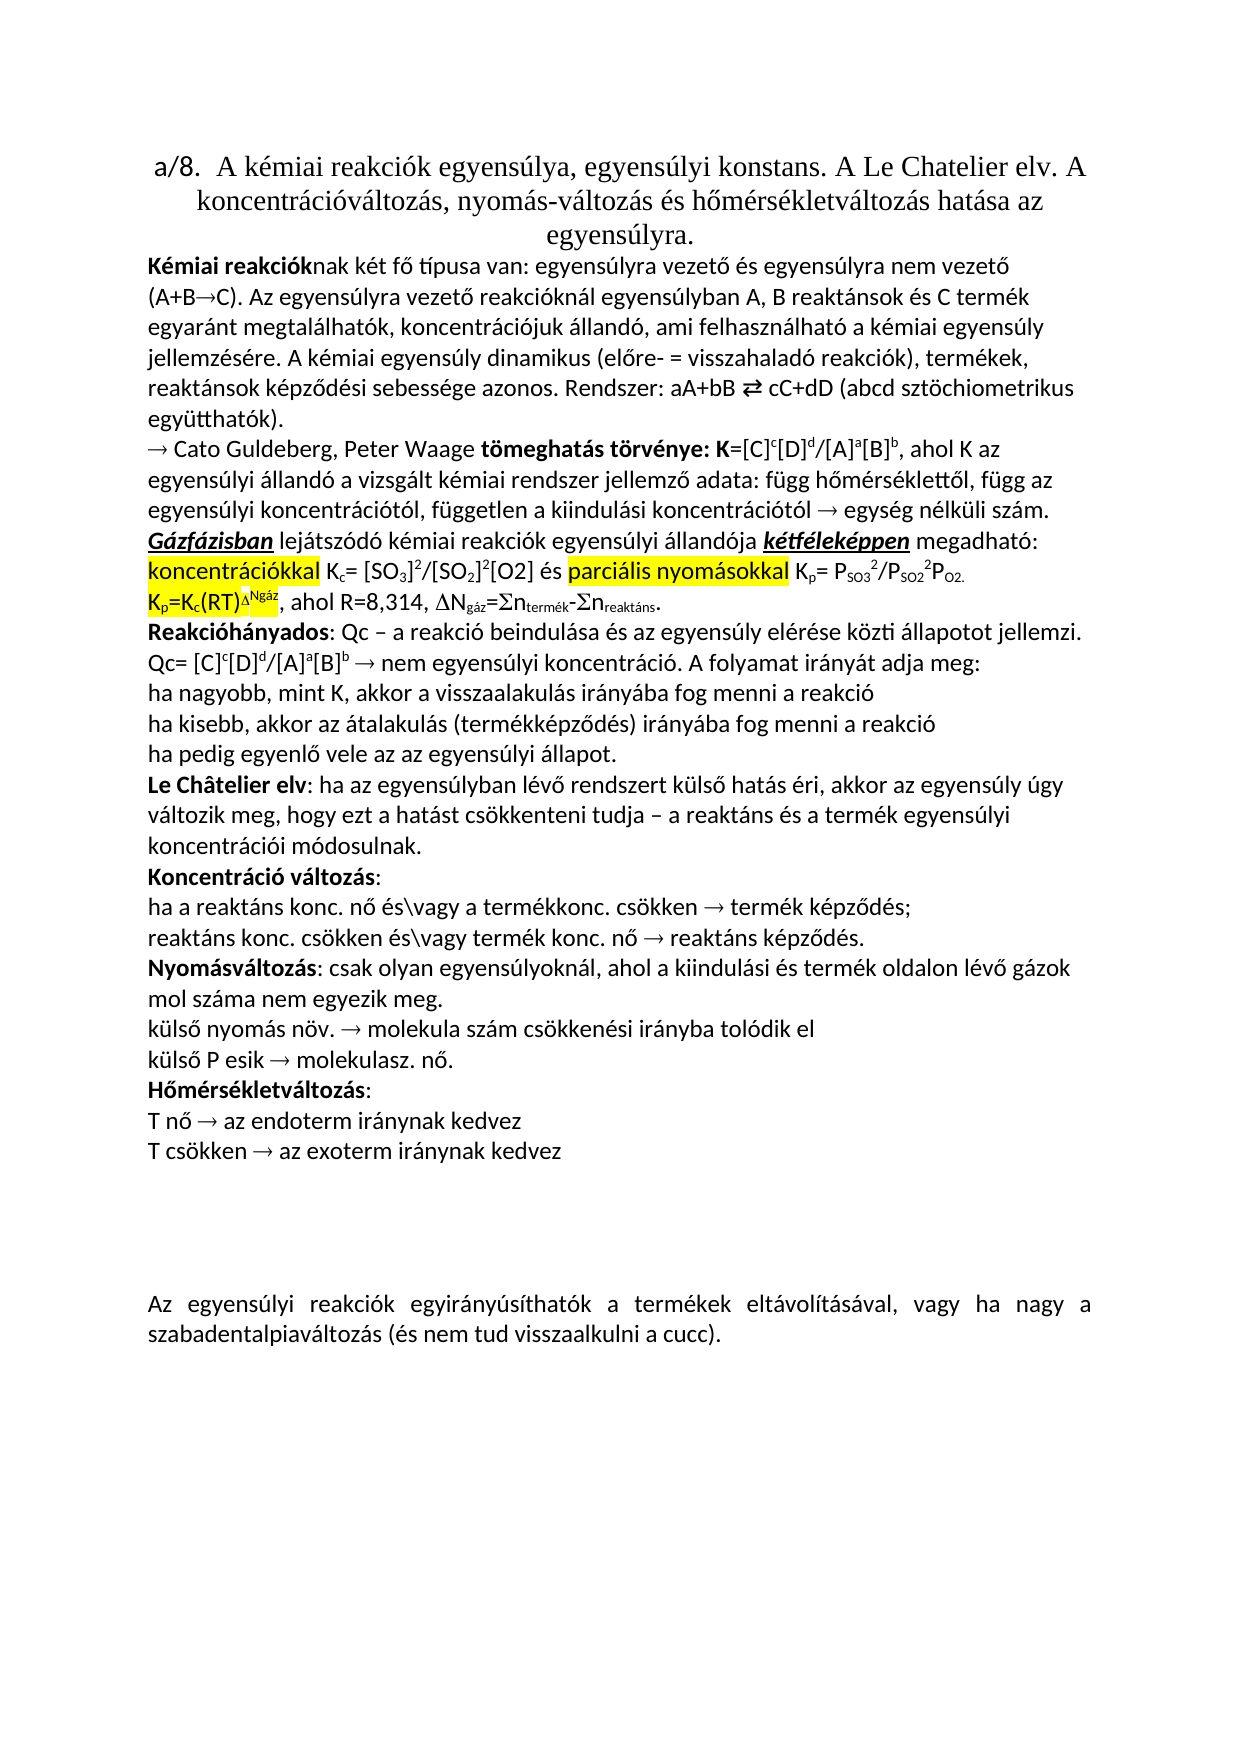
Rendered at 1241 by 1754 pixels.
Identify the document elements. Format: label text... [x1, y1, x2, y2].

text ha nagyobb, mint K, akkor a visszaalakulás irányába fog menni a reakció [148, 678, 1093, 708]
text T csökken az exoterm iránynak kedvez [148, 1135, 1093, 1166]
text Nyomásváltozás: csak olyan egyensúlyoknál, ahol a kiindulási és termék oldalon lévő gázok mol száma nem egyezik meg. [148, 952, 1093, 1013]
text külső P esik molekulasz. nő. [148, 1044, 1093, 1074]
text ha pedig egyenlő vele az az egyensúlyi állapot. [148, 739, 1093, 769]
text reaktáns konc. csökken és\vagy termék konc. nő reaktáns képződés. [148, 922, 1093, 952]
text ha a reaktáns konc. nő és\vagy a termékkonc. csökken termék képződés; [148, 891, 1093, 922]
text a/8. A kémiai reakciók egyensúlya, egyensúlyi konstans. A Le Chatelier elv. A koncentrációváltozás, nyomás-változás és hőmérsékletváltozás hatása az egyensúlyra. [148, 148, 1093, 250]
text Kémiai reakcióknak két fő típusa van: egyensúlyra vezető és egyensúlyra nem vezető (A+BC). Az egyensúlyra vezető reakcióknál egyensúlyban A, B reaktánsok és C termék egyaránt megtalálhatók, koncentrációjuk állandó, ami felhasználható a kémiai egyensúly jellemzésére. A kémiai egyensúly dinamikus (előre- = visszahaladó reakciók), termékek, reaktánsok képződési sebessége azonos. Rendszer: aA+bB cC+dD (abcd sztöchiometrikus együtthatók). [148, 250, 1093, 433]
text Kp=Kc(RT)Ngáz, ahol R=8,314, Ngáz=ntermék-nreaktáns. [278, 586, 1093, 617]
text ha kisebb, akkor az átalakulás (termékképződés) irányába fog menni a reakció [148, 708, 1093, 739]
text Hőmérsékletváltozás: [148, 1074, 1093, 1105]
text T nő az endoterm iránynak kedvez [148, 1105, 1093, 1135]
text Le Châtelier elv: ha az egyensúlyban lévő rendszert külső hatás éri, akkor az egyensúly úgy változik meg, hogy ezt a hatást csökkenteni tudja – a reaktáns és a termék egyensúlyi koncentrációi módosulnak. [148, 769, 1093, 861]
text Koncentráció változás: [148, 861, 1093, 891]
text külső nyomás növ. molekula szám csökkenési irányba tolódik el [148, 1013, 1093, 1044]
text Reakcióhányados: Qc – a reakció beindulása és az egyensúly elérése közti állapotot jellemzi. Qc= [C]c[D]d/[A]a[B]b nem egyensúlyi koncentráció. A folyamat irányát adja meg: [148, 617, 1093, 678]
text Az egyensúlyi reakciók egyirányúsíthatók a termékek eltávolításával, vagy ha nagy a szabadentalpiaváltozás (és nem tud visszaalkulni a cucc). [148, 1288, 1093, 1349]
text Cato Guldeberg, Peter Waage tömeghatás törvénye: K=[C]c[D]d/[A]a[B]b, ahol K az egyensúlyi állandó a vizsgált kémiai rendszer jellemző adata: függ hőmérséklettől, függ az egyensúlyi koncentrációtól, független a kiindulási koncentrációtól egység nélküli szám. Gázfázisban lejátszódó kémiai reakciók egyensúlyi állandója kétféleképpen megadható: koncentrációkkal Kc= [SO3]2/[SO2]2[O2] és parciális nyomásokkal Kp= PSO32/PSO22PO2. [148, 433, 1093, 586]
